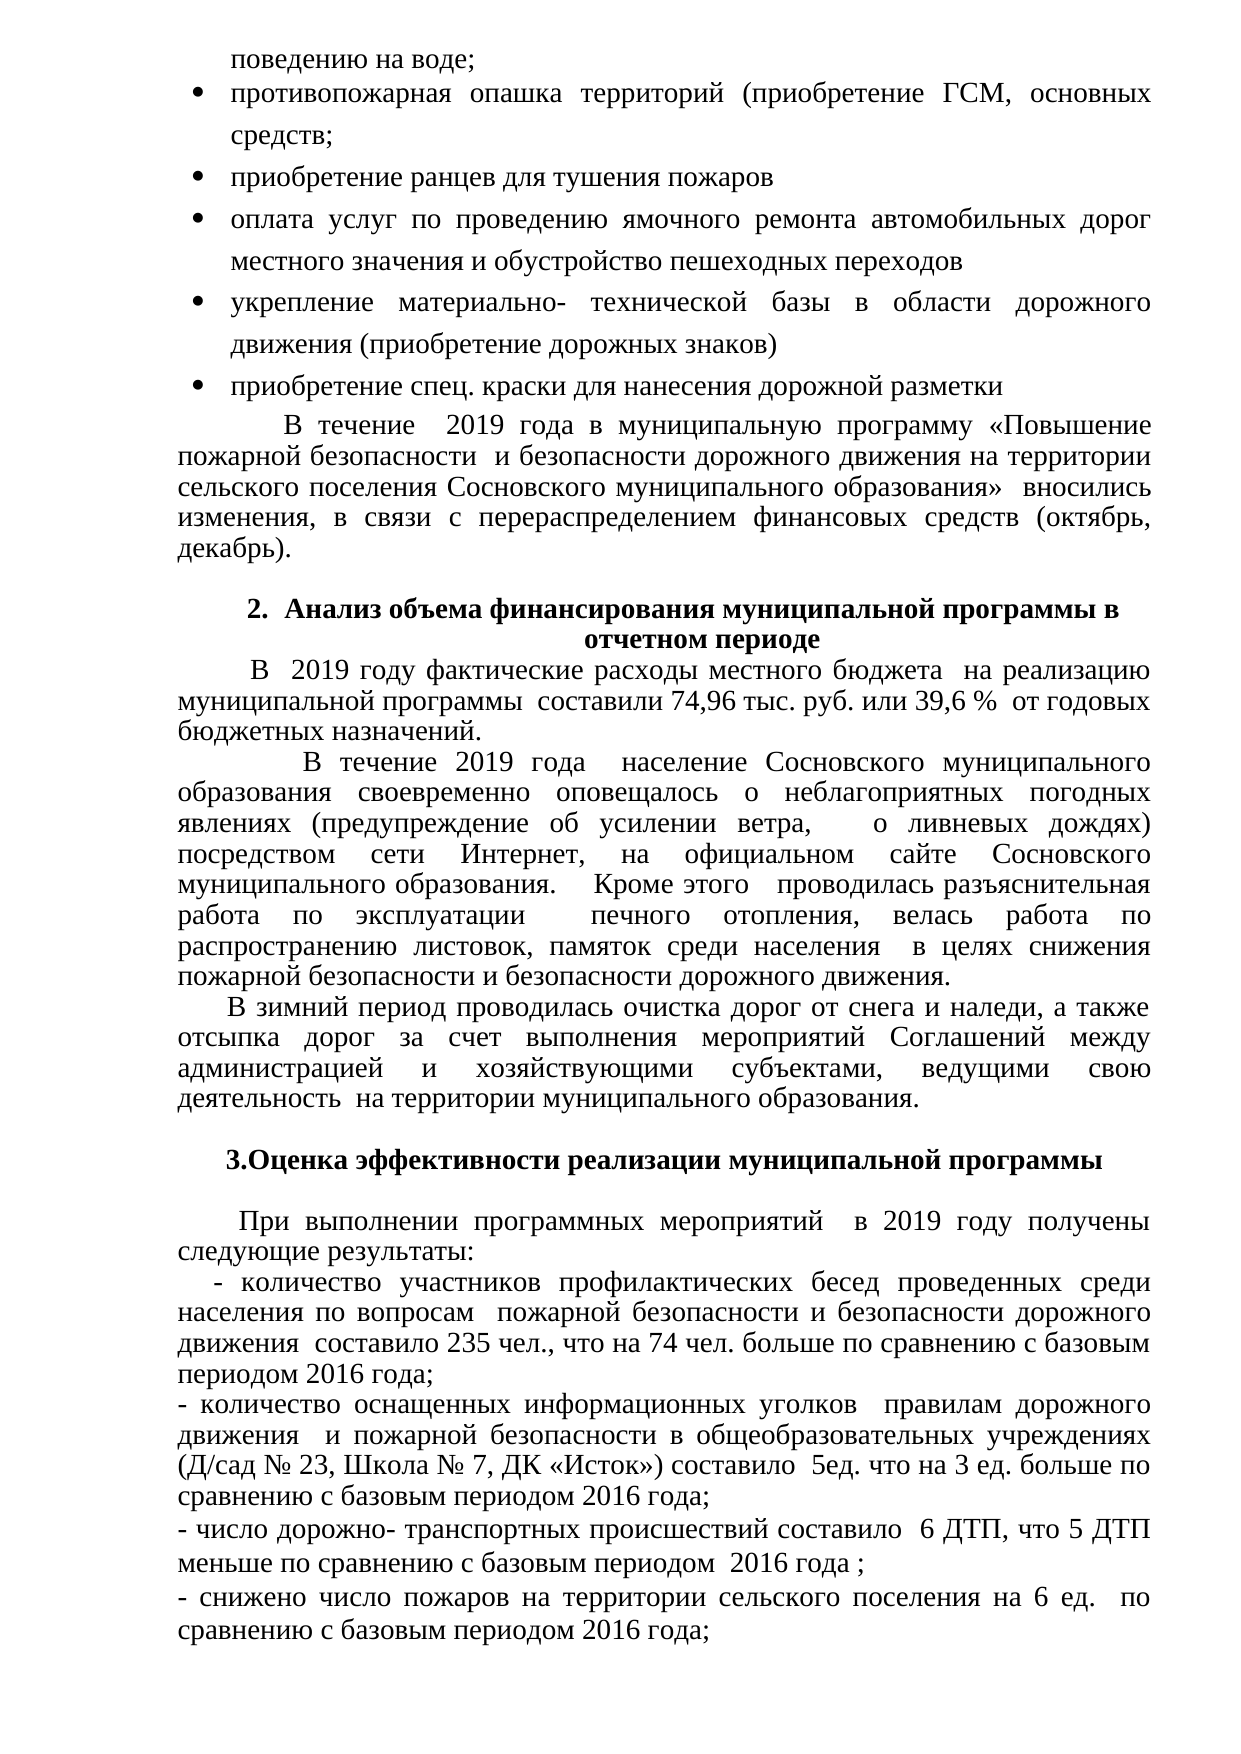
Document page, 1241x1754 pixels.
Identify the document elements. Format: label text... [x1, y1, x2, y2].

text При выполнении программных мероприятий в 2019 году получены следующие результаты: [177, 1206, 1152, 1267]
text - количество участников профилактических бесед проведенных среди населения по вопросам пожарной безопасности и безопасности дорожного движения составило 235 чел., что на 74 чел. больше по сравнению с базовым периодом 2016 года; [177, 1267, 1152, 1389]
text В 2019 году фактические расходы местного бюджета на реализацию муниципальной программы составили 74,96 тыс. руб. или 39,6 % от годовых бюджетных назначений. [177, 655, 1152, 747]
text - количество оснащенных информационных уголков правилам дорожного движения и пожарной безопасности в общеобразовательных учреждениях (Д/сад № 23, Школа № 7, ДК «Исток») составило 5ед. что на 3 ед. больше по сравнению с базовым периодом 2016 года; [177, 1389, 1152, 1512]
text - число дорожно- транспортных происшествий составило 6 ДТП, что 5 ДТП меньше по сравнению с базовым периодом 2016 года ; [177, 1512, 1152, 1579]
list приобретение ранцев для тушения пожаров [193, 159, 1152, 192]
list приобретение спец. краски для нанесения дорожной разметки [193, 368, 1152, 402]
text В зимний период проводилась очистка дорог от снега и наледи, а также отсыпка дорог за счет выполнения мероприятий Соглашений между администрацией и хозяйствующими субъектами, ведущими свою деятельность на территории муниципального образования. [177, 992, 1152, 1114]
text В течение 2019 года в муниципальную программу «Повышение пожарной безопасности и безопасности дорожного движения на территории сельского поселения Сосновского муниципального образования» вносились изменения, в связи с перераспределением финансовых средств (октябрь, декабрь). [177, 410, 1152, 563]
text 3.Оценка эффективности реализации муниципальной программы [177, 1145, 1152, 1175]
list укрепление материально- технической базы в области дорожного движения (приобретение дорожных знаков) [193, 284, 1152, 360]
list оплата услуг по проведению ямочного ремонта автомобильных дорог местного значения и обустройство пешеходных переходов [193, 201, 1152, 276]
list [193, 44, 1152, 75]
list Анализ объема финансирования муниципальной программы в отчетном периоде [215, 594, 1152, 655]
text - снижено число пожаров на территории сельского поселения на 6 ед. по сравнению с базовым периодом 2016 года; [177, 1579, 1152, 1646]
text В течение 2019 года население Сосновского муниципального образования своевременно оповещалось о неблагоприятных погодных явлениях (предупреждение об усилении ветра, о ливневых дождях) посредством сети Интернет, на официальном сайте Сосновского муниципального образования. Кроме этого проводилась разъяснительная работа по эксплуатации печного отопления, велась работа по распространению листовок, памяток среди населения в целях снижения пожарной безопасности и безопасности дорожного движения. [177, 747, 1152, 992]
list противопожарная опашка территорий (приобретение ГСМ, основных средств; [193, 75, 1152, 150]
